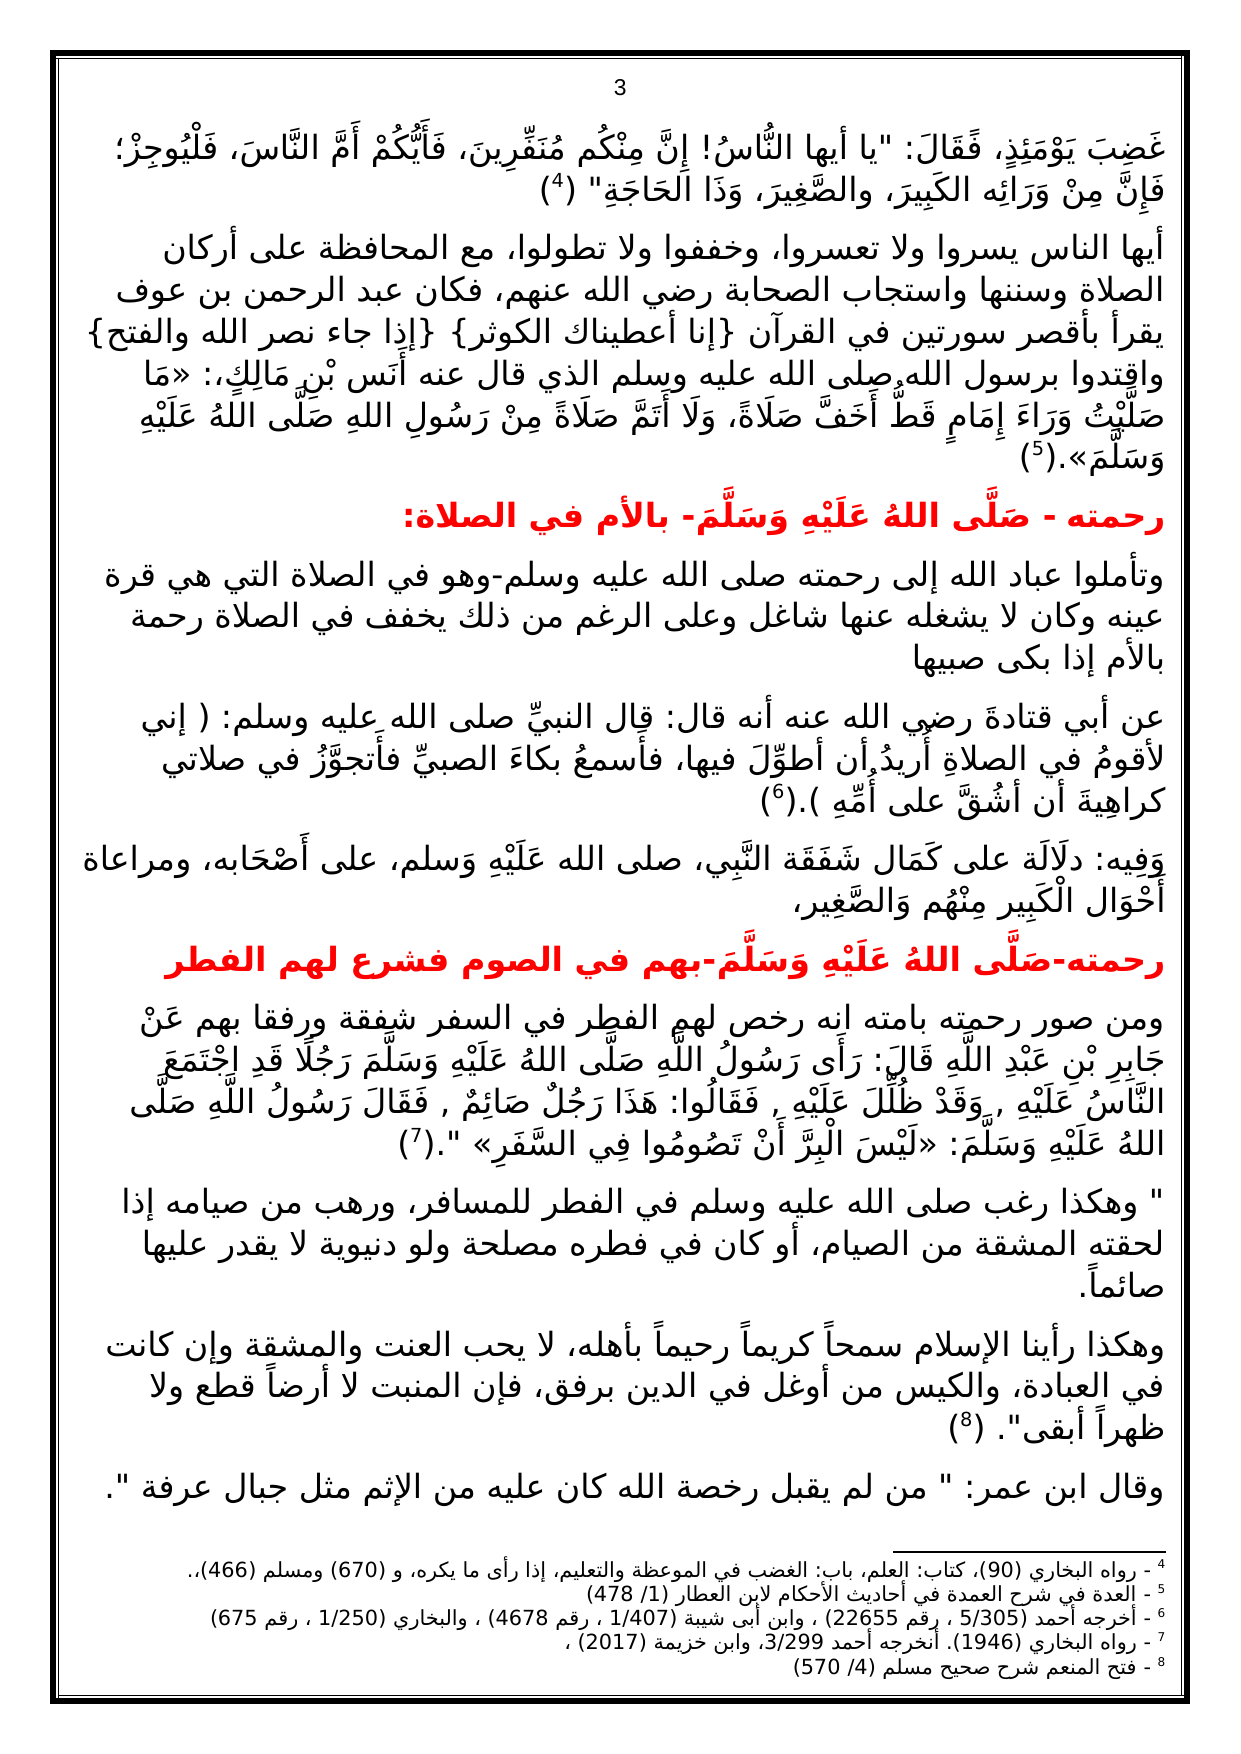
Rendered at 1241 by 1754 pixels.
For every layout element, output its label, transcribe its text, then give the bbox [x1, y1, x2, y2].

text رحمته-صَلَّى اللهُ عَلَيْهِ وَسَلَّمَ-بهم في الصوم فشرع لهم الفطر [75, 940, 1165, 979]
text ومن صور رحمته بامته انه رخص لهم الفطر في السفر شفقة ورفقا بهم عَنْ جَابِرِ بْنِ عَبْدِ اللَّهِ قَالَ: رَأَى رَسُولُ اللَّهِ صَلَّى اللهُ عَلَيْهِ وَسَلَّمَ رَجُلًا قَدِ اجْتَمَعَ النَّاسُ عَلَيْهِ , وَقَدْ ظُلِّلَ عَلَيْهِ , فَقَالُوا: هَذَا رَجُلٌ صَائِمٌ , فَقَالَ رَسُولُ اللَّهِ صَلَّى اللهُ عَلَيْهِ وَسَلَّمَ: «لَيْسَ الْبِرَّ أَنْ تَصُومُوا فِي السَّفَرِ» ".() [75, 999, 1165, 1163]
text وهكذا رأينا الإسلام سمحاً كريماً رحيماً بأهله، لا يحب العنت والمشقة وإن كانت في العبادة، والكيس من أوغل في الدين برفق، فإن المنبت لا أرضاً قطع ولا ظهراً أبقى". () [75, 1325, 1165, 1448]
text وتأملوا عباد الله إلى رحمته صلى الله عليه وسلم-وهو في الصلاة التي هي قرة عينه وكان لا يشغله عنها شاغل وعلى الرغم من ذلك يخفف في الصلاة رحمة بالأم إذا بكى صبيها [75, 555, 1165, 678]
text وقال ابن عمر: " من لم يقبل رخصة الله كان عليه من الإثم مثل جبال عرفة ". [75, 1467, 1165, 1506]
text أيها الناس يسروا ولا تعسروا، وخففوا ولا تطولوا، مع المحافظة على أركان الصلاة وسننها واستجاب الصحابة رضي الله عنهم، فكان عبد الرحمن بن عوف يقرأ بأقصر سورتين في القرآن {إنا أعطيناك الكوثر} {إذا جاء نصر الله والفتح} واقتدوا برسول الله صلى الله عليه وسلم الذي قال عنه أَنَس بْنِ مَالِكٍ،: «مَا صَلَّيْتُ وَرَاءَ إِمَامٍ قَطُّ أَخَفَّ صَلَاةً، وَلَا أَتَمَّ صَلَاةً مِنْ رَسُولِ اللهِ صَلَّى اللهُ عَلَيْهِ وَسَلَّمَ».() [75, 228, 1165, 477]
text " وهكذا رغب صلى الله عليه وسلم في الفطر للمسافر، ورهب من صيامه إذا لحقته المشقة من الصيام، أو كان في فطره مصلحة ولو دنيوية لا يقدر عليها صائماً. [75, 1183, 1165, 1305]
text رحمته - صَلَّى اللهُ عَلَيْهِ وَسَلَّمَ- بالأم في الصلاة: [75, 496, 1165, 535]
text وَفِيه: دلَالَة على كَمَال شَفَقَة النَّبِي، صلى الله عَلَيْهِ وَسلم، على أَصْحَابه، ومراعاة أَحْوَال الْكَبِير مِنْهُم وَالصَّغِير، [75, 840, 1165, 920]
text عن أبي قتادةَ رضي الله عنه أنه قال: قال النبيِّ صلى الله عليه وسلم: ( إني لأقومُ في الصلاةِ أُريدُ أن أطوِّلَ فيها، فأَسمعُ بكاءَ الصبيِّ فأَتجوَّزُ في صلاتي كراهِيةَ أن أشُقَّ على أُمِّهِ ).() [75, 697, 1165, 820]
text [75, 128, 1165, 209]
